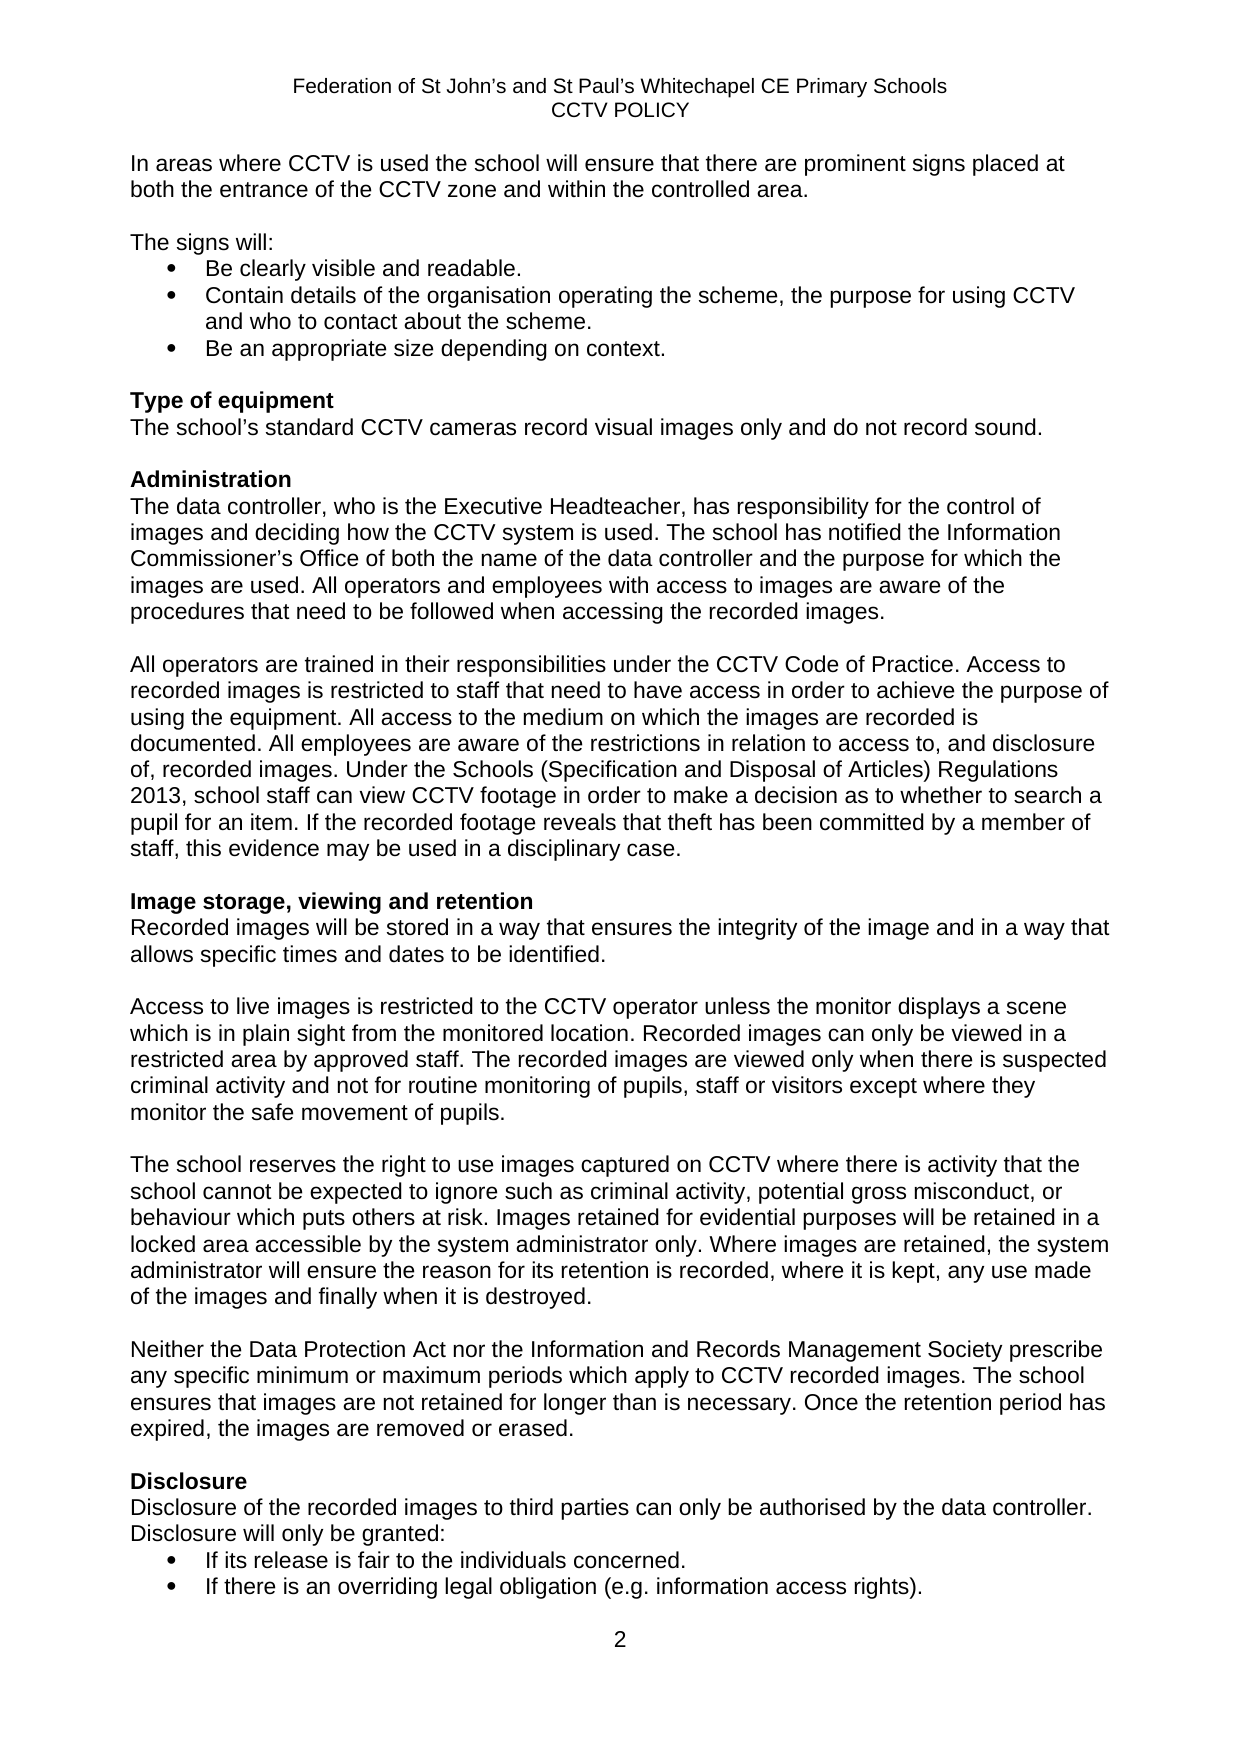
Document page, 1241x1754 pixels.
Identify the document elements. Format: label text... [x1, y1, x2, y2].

list Contain details of the organisation operating the scheme, the purpose for using CCTV and who to contact about the scheme. [167, 282, 1110, 334]
list If there is an overriding legal obligation (e.g. information access rights). [167, 1573, 1110, 1599]
text Disclosure [130, 1468, 1110, 1494]
text The signs will: [130, 229, 1110, 255]
text Neither the Data Protection Act nor the Information and Records Management Society prescribe any specific minimum or maximum periods which apply to CCTV recorded images. The school ensures that images are not retained for longer than is necessary. Once the retention period has expired, the images are removed or erased. [130, 1336, 1110, 1441]
list If its release is fair to the individuals concerned. [167, 1547, 1110, 1573]
text Disclosure will only be granted: [130, 1520, 1110, 1547]
list Be an appropriate size depending on context. [167, 334, 1110, 361]
text The school reserves the right to use images captured on CCTV where there is activity that the school cannot be expected to ignore such as criminal activity, potential gross misconduct, or behaviour which puts others at risk. Images retained for evidential purposes will be retained in a locked area accessible by the system administrator only. Where images are retained, the system administrator will ensure the reason for its retention is recorded, where it is kept, any use made of the images and finally when it is destroyed. [130, 1151, 1110, 1309]
text Image storage, viewing and retention [130, 888, 1110, 914]
text In areas where CCTV is used the school will ensure that there are prominent signs placed at both the entrance of the CCTV zone and within the controlled area. [130, 150, 1110, 203]
text All operators are trained in their responsibilities under the CCTV Code of Practice. Access to recorded images is restricted to staff that need to have access in order to achieve the purpose of using the equipment. All access to the medium on which the images are recorded is documented. All employees are aware of the restrictions in relation to access to, and disclosure of, recorded images. Under the Schools (Specification and Disposal of Articles) Regulations 2013, school staff can view CCTV footage in order to make a decision as to whether to search a pupil for an item. If the recorded footage reveals that theft has been committed by a member of staff, this evidence may be used in a disciplinary case. [130, 651, 1110, 862]
list Be clearly visible and readable. [167, 255, 1110, 282]
text Administration [130, 466, 1110, 493]
text The school’s standard CCTV cameras record visual images only and do not record sound. [130, 413, 1110, 440]
text Recorded images will be stored in a way that ensures the integrity of the image and in a way that allows specific times and dates to be identified. [130, 914, 1110, 967]
text Disclosure of the recorded images to third parties can only be authorised by the data controller. [130, 1494, 1110, 1520]
text The data controller, who is the Executive Headteacher, has responsibility for the control of images and deciding how the CCTV system is used. The school has notified the Information Commissioner’s Office of both the name of the data controller and the purpose for which the images are used. All operators and employees with access to images are aware of the procedures that need to be followed when accessing the recorded images. [130, 493, 1110, 624]
text Access to live images is restricted to the CCTV operator unless the monitor displays a scene which is in plain sight from the monitored location. Recorded images can only be viewed in a restricted area by approved staff. The recorded images are viewed only when there is suspected criminal activity and not for routine monitoring of pupils, staff or visitors except where they monitor the safe movement of pupils. [130, 993, 1110, 1125]
text Type of equipment [130, 387, 1110, 413]
